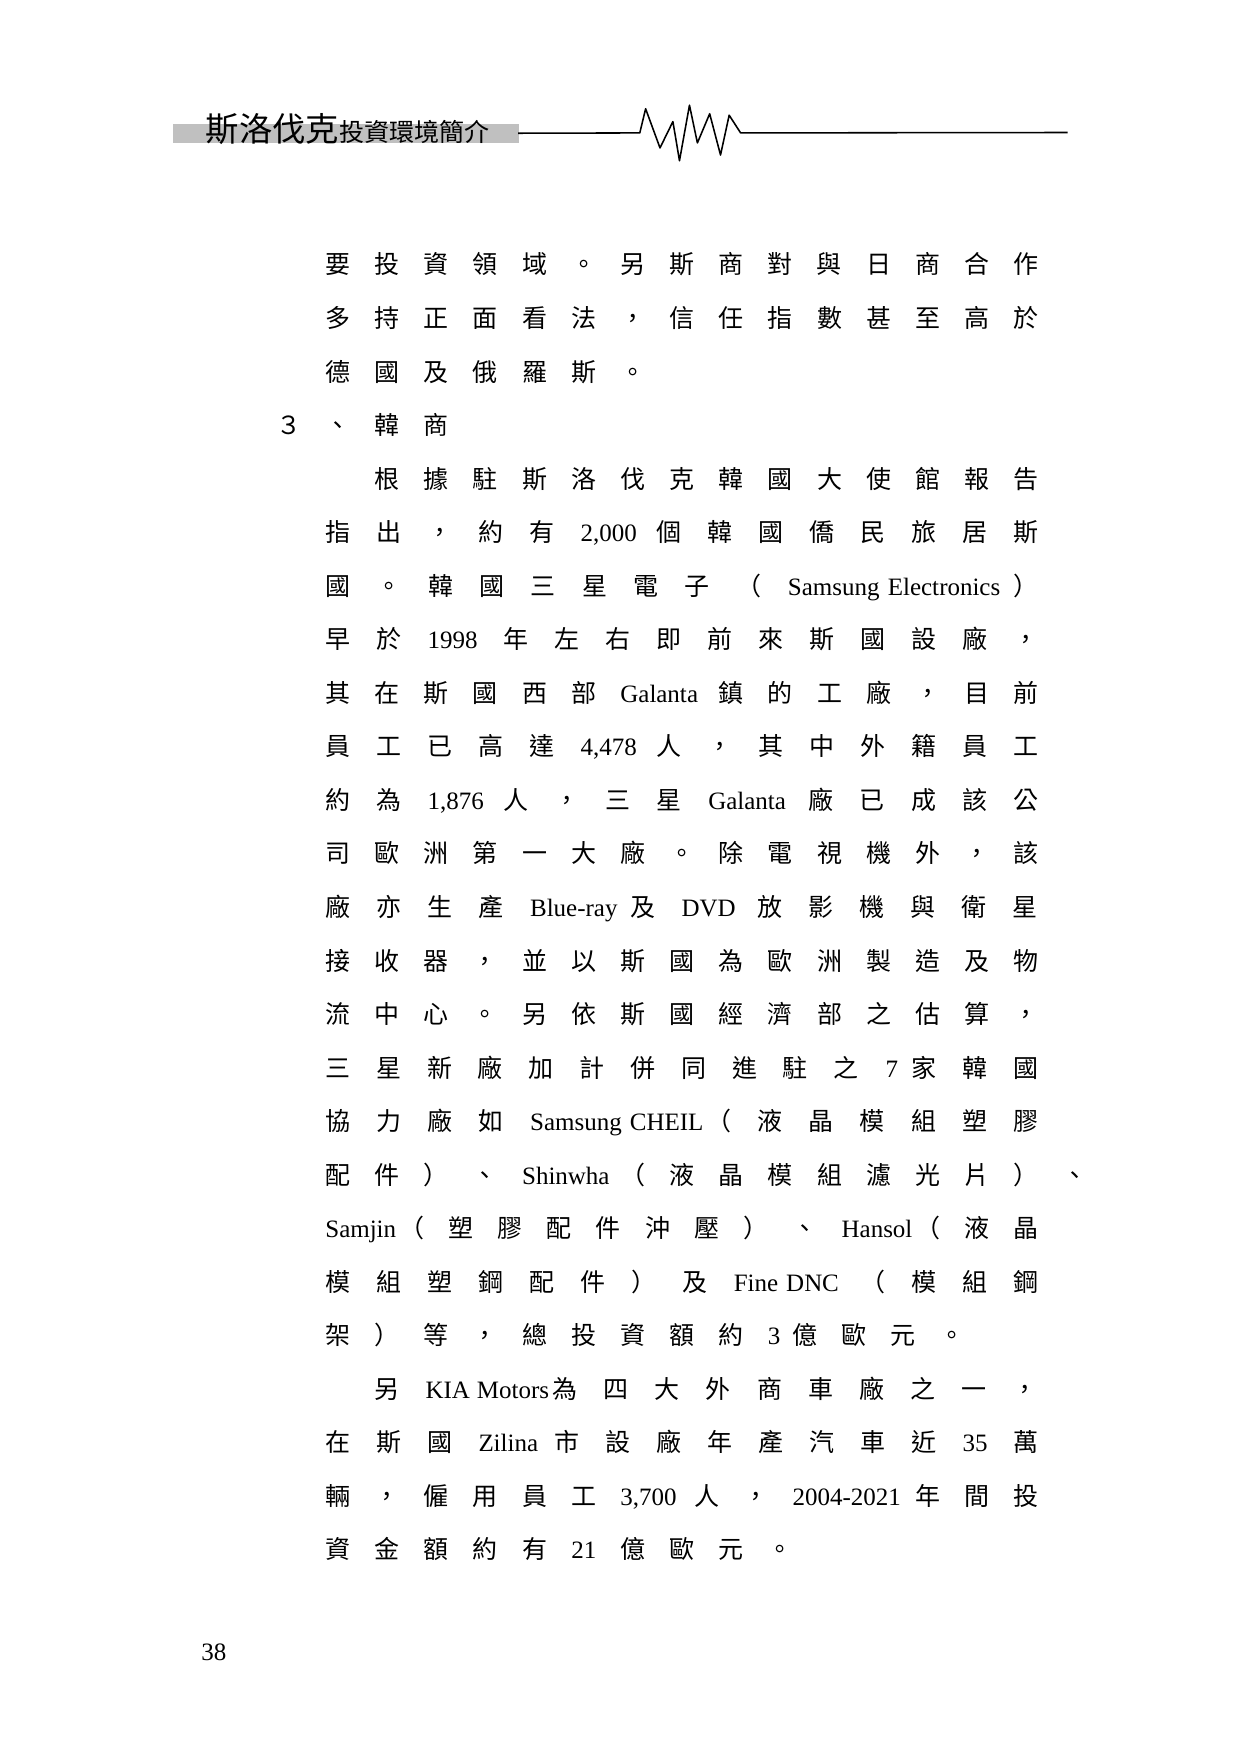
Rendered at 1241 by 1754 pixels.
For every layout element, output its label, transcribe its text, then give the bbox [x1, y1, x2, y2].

text 另KIA Motors為四大外商車廠之一，在斯國Zilina市設廠年產汽車近35萬輛，僱用員工3,700人，2004-2021年間投資金額約有21億歐元。 [325, 1361, 1063, 1575]
text ３、韓商 [276, 397, 1063, 450]
text 根據駐斯洛伐克韓國大使館報告指出，約有2,000個韓國僑民旅居斯國。韓國三星電子（Samsung Electronics）早於1998年左右即前來斯國設廠，其在斯國西部Galanta鎮的工廠，目前員工已高達4,478人，其中外籍員工約為1,876人，三星Galanta廠已成該公司歐洲第一大廠。除電視機外，該廠亦生產Blue-ray及DVD放影機與衛星接收器，並以斯國為歐洲製造及物流中心。另依斯國經濟部之估算，三星新廠加計併同進駐之7家韓國協力廠如Samsung CHEIL（液晶模組塑膠配件）、Shinwha（液晶模組濾光片）、Samjin（塑膠配件沖壓）、Hansol（液晶模組塑鋼配件）及Fine DNC（模組鋼架）等，總投資額約3億歐元。 [325, 450, 1063, 1361]
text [325, 236, 1063, 397]
